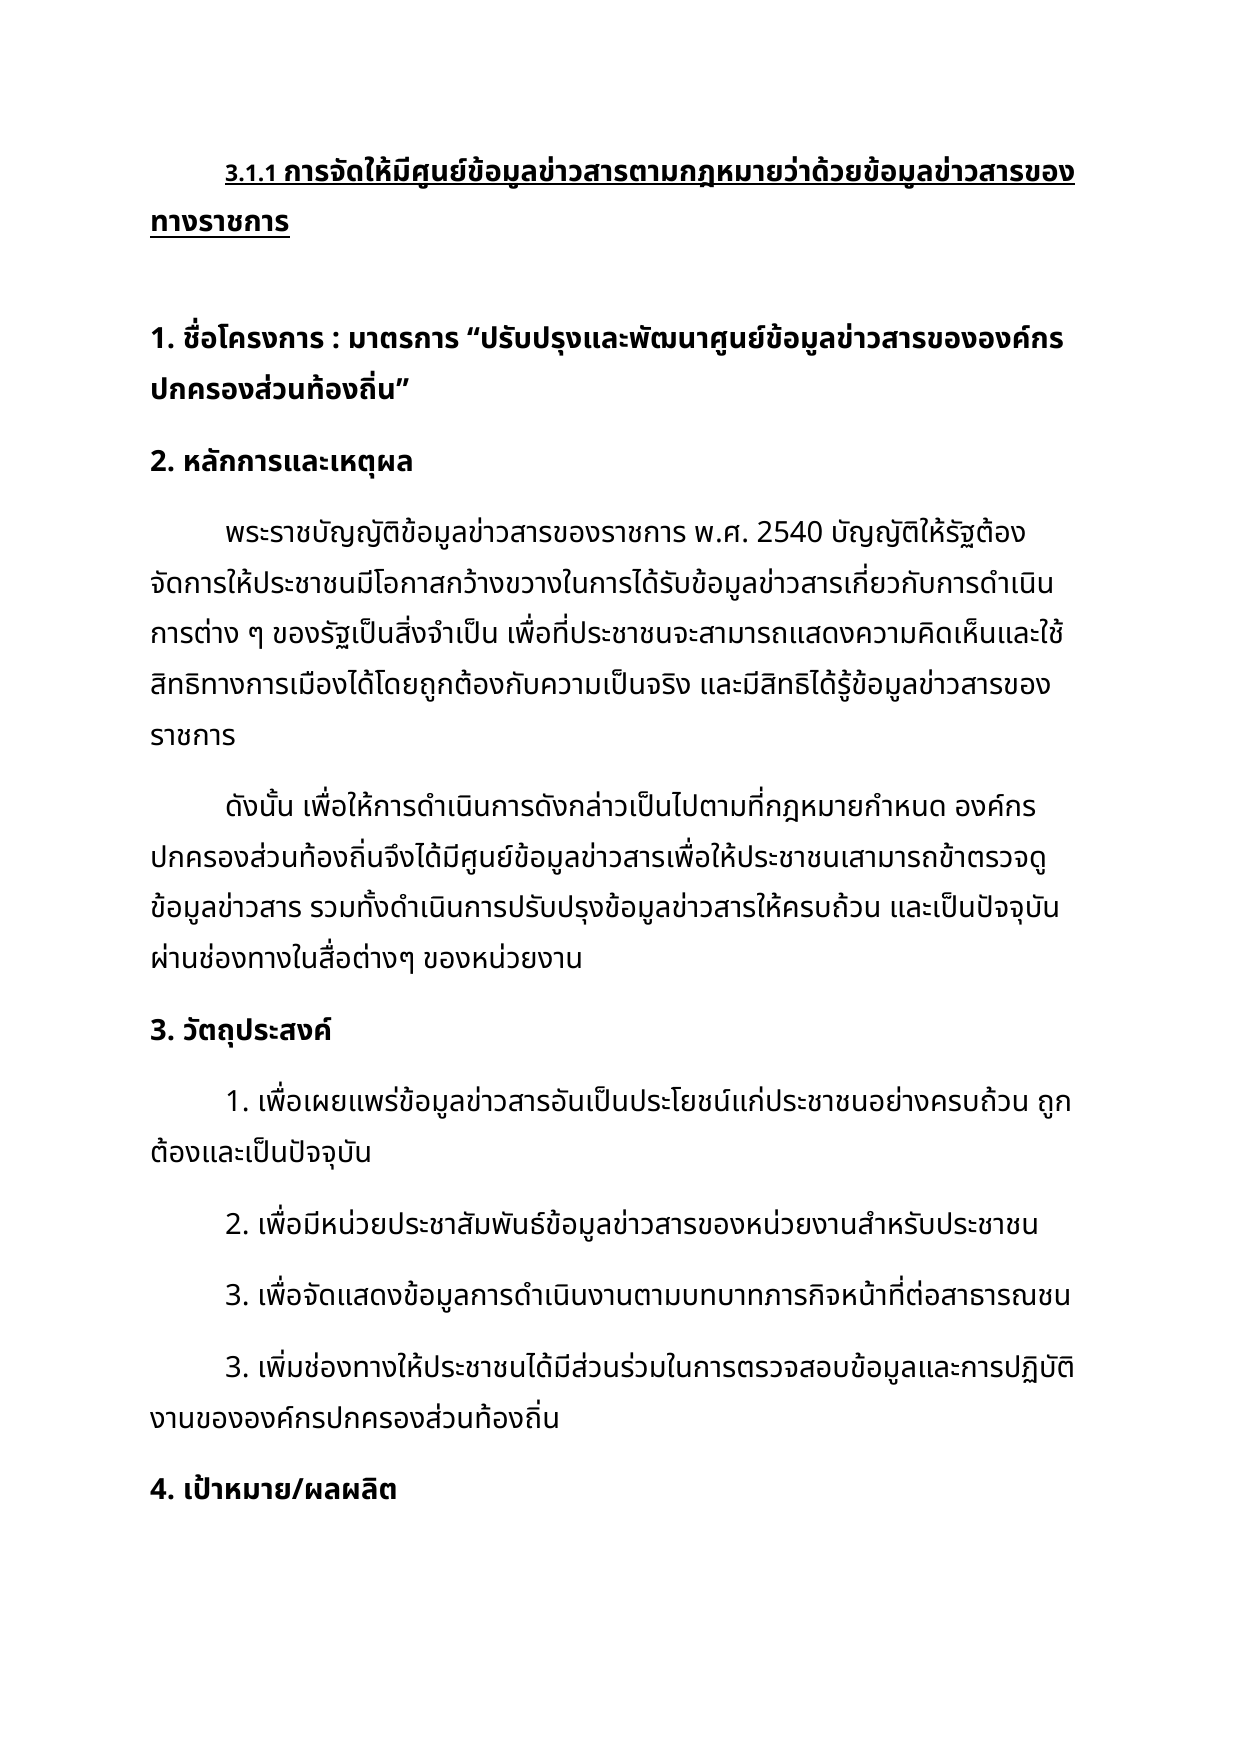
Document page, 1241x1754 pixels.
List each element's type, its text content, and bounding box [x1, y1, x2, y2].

text 4. เป้าหมาย/ผลผลิต [150, 1468, 1090, 1513]
text 1. เพื่อเผยแพร่ข้อมูลข่าวสารอันเป็นประโยชน์แก่ประชาชนอย่างครบถ้วน ถูกต้องและเป็นปัจจุบัน [150, 1081, 1090, 1176]
text 3. วัตถุประสงค์ [150, 1009, 1090, 1053]
text พระราชบัญญัติข้อมูลข่าวสารของราชการ พ.ศ. 2540 บัญญัติให้รัฐต้องจัดการให้ประชาชนมีโอกาสกว้างขวางในการได้รับข้อมูลข่าวสารเกี่ยวกับการดำเนินการต่าง ๆ ของรัฐเป็นสิ่งจำเป็น เพื่อที่ประชาชนจะสามารถแสดงความคิดเห็นและใช้สิทธิทางการเมืองได้โดยถูกต้องกับความเป็นจริง และมีสิทธิได้รู้ข้อมูลข่าวสารของราชการ [150, 511, 1090, 758]
text 3. เพื่อจัดแสดงข้อมูลการดำเนินงานตามบทบาทภารกิจหน้าที่ต่อสาธารณชน [150, 1274, 1090, 1319]
text 2. เพื่อมีหน่วยประชาสัมพันธ์ข้อมูลข่าวสารของหน่วยงานสำหรับประชาชน [150, 1203, 1090, 1247]
text 2. หลักการและเหตุผล [150, 440, 1090, 484]
text 3. เพิ่มช่องทางให้ประชาชนได้มีส่วนร่วมในการตรวจสอบข้อมูลและการปฏิบัติงานขององค์กรปกครองส่วนท้องถิ่น [150, 1346, 1090, 1441]
text 1. ชื่อโครงการ : มาตรการ “ปรับปรุงและพัฒนาศูนย์ข้อมูลข่าวสารขององค์กรปกครองส่วนท้องถิ่น” [150, 317, 1090, 412]
text ดังนั้น เพื่อให้การดำเนินการดังกล่าวเป็นไปตามที่กฎหมายกำหนด องค์กรปกครองส่วนท้องถิ่นจึงได้มีศูนย์ข้อมูลข่าวสารเพื่อให้ประชาชนเสามารถข้าตรวจดูข้อมูลข่าวสาร รวมทั้งดำเนินการปรับปรุงข้อมูลข่าวสารให้ครบถ้วน และเป็นปัจจุบันผ่านช่องทางในสื่อต่างๆ ของหน่วยงาน [150, 786, 1090, 982]
text 3.1.1 การจัดให้มีศูนย์ข้อมูลข่าวสารตามกฎหมายว่าด้วยข้อมูลข่าวสารของทางราชการ [150, 150, 1090, 245]
